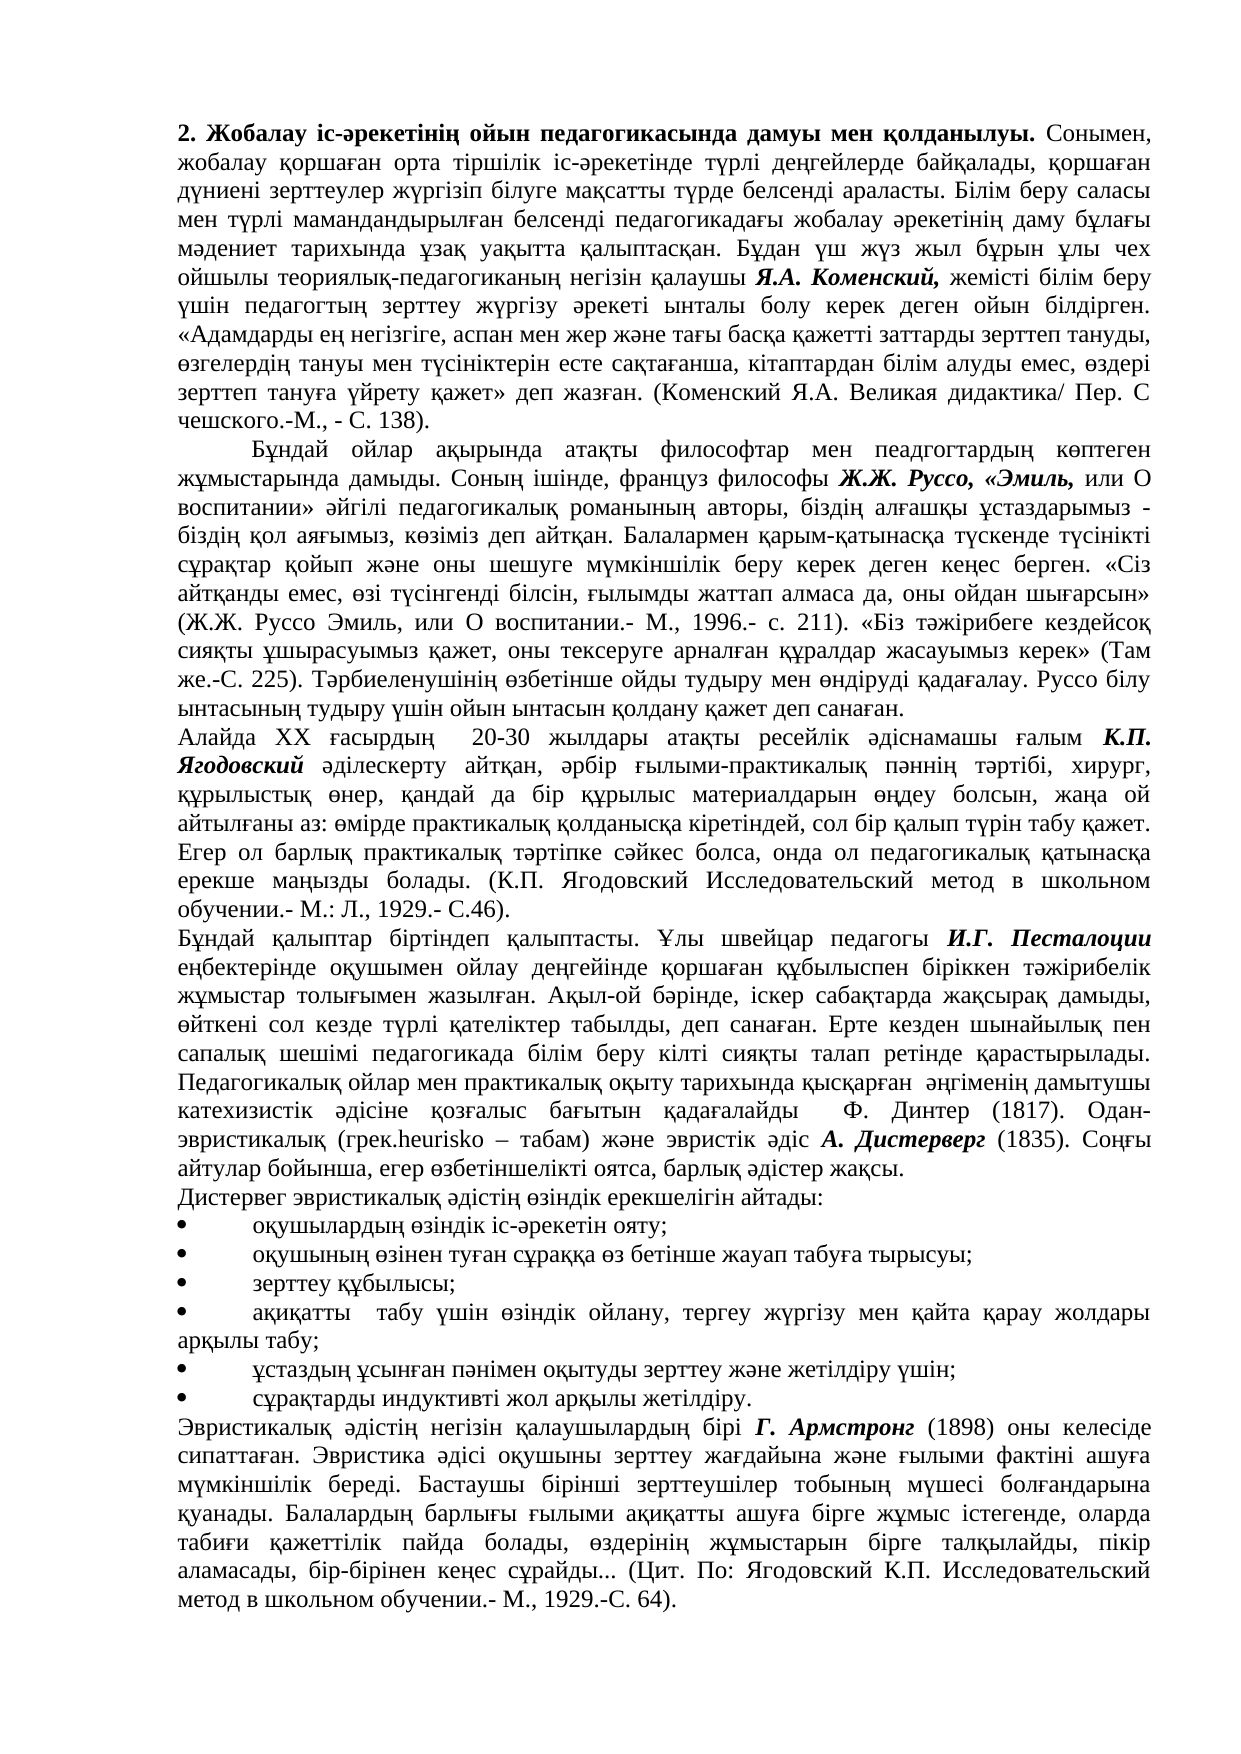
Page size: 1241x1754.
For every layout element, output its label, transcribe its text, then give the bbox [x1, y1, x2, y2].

text 2. Жобалау іс-әрекетінің ойын педагогикасында дамуы мен қолданылуы. Сонымен, жобалау қоршаған орта тіршілік іс-әрекетінде түрлі деңгейлерде байқалады, қоршаған дүниені зерттеулер жүргізіп білуге мақсатты түрде белсенді араласты. Білім беру саласы мен түрлі мамандандырылған белсенді педагогикадағы жобалау әрекетінің даму бұлағы мәдениет тарихында ұзақ уақытта қалыптасқан. Бұдан үш жүз жыл бұрын ұлы чех ойшылы теориялық-педагогиканың негізін қалаушы Я.А. Коменский, жемісті білім беру үшін педагогтың зерттеу жүргізу әрекеті ынталы болу керек деген ойын білдірген. «Адамдарды ең негізгіге, аспан мен жер және тағы басқа қажетті заттарды зерттеп тануды, өзгелердің тануы мен түсініктерін есте сақтағанша, кітаптардан білім алуды емес, өздері зерттеп тануға үйрету қажет» деп жазған. (Коменский Я.А. Великая дидактика/ Пер. С чешского.-М., - С. 138). [177, 118, 1152, 434]
list оқушының өзінен туған сұраққа өз бетінше жауап табуға тырысуы; [177, 1239, 1152, 1268]
list оқушылардың өзіндік іс-әрекетін ояту; [177, 1211, 1152, 1239]
list сұрақтарды индуктивті жол арқылы жетілдіру. [177, 1383, 1152, 1412]
text Бұндай ойлар ақырында атақты философтар мен пеадгогтардың көптеген жұмыстарында дамыды. Соның ішінде, француз философы Ж.Ж. Руссо, «Эмиль, или О воспитании» әйгілі педагогикалық романының авторы, біздің алғашқы ұстаздарымыз - біздің қол аяғымыз, көзіміз деп айтқан. Балалармен қарым-қатынасқа түскенде түсінікті сұрақтар қойып және оны шешуге мүмкіншілік беру керек деген кеңес берген. «Сіз айтқанды емес, өзі түсінгенді білсін, ғылымды жаттап алмаса да, оны ойдан шығарсын» (Ж.Ж. Руссо Эмиль, или О воспитании.- М., 1996.- с. 211). «Біз тәжірибеге кездейсоқ сияқты ұшырасуымыз қажет, оны тексеруге арналған құралдар жасауымыз керек» (Там же.-С. 225). Тәрбиеленушінің өзбетінше ойды тудыру мен өндіруді қадағалау. Руссо білу ынтасының тудыру үшін ойын ынтасын қолдану қажет деп санаған. [177, 434, 1152, 722]
list ұстаздың ұсынған пәнімен оқытуды зерттеу және жетілдіру үшін; [177, 1354, 1152, 1383]
text Дистервег эвристикалық әдістің өзіндік ерекшелігін айтады: [177, 1182, 1152, 1211]
list ақиқатты табу үшін өзіндік ойлану, тергеу жүргізу мен қайта қарау жолдары арқылы табу; [177, 1297, 1152, 1354]
text Алайда ХХ ғасырдың 20-30 жылдары атақты ресейлік әдіснамашы ғалым К.П. Ягодовский әділескерту айтқан, әрбір ғылыми-практикалық пәннің тәртібі, хирург, құрылыстық өнер, қандай да бір құрылыс материалдарын өңдеу болсын, жаңа ой айтылғаны аз: өмірде практикалық қолданысқа кіретіндей, сол бір қалып түрін табу қажет. Егер ол барлық практикалық тәртіпке сәйкес болса, онда ол педагогикалық қатынасқа ерекше маңызды болады. (К.П. Ягодовский Исследовательский метод в школьном обучении.- М.: Л., 1929.- С.46). [177, 722, 1152, 923]
text Бұндай қалыптар біртіндеп қалыптасты. Ұлы швейцар педагогы И.Г. Песталоции еңбектерінде оқушымен ойлау деңгейінде қоршаған құбылыспен біріккен тәжірибелік жұмыстар толығымен жазылған. Ақыл-ой бәрінде, іскер сабақтарда жақсырақ дамыды, өйткені сол кезде түрлі қателіктер табылды, деп санаған. Ерте кезден шынайылық пен сапалық шешімі педагогикада білім беру кілті сияқты талап ретінде қарастырылады. Педагогикалық ойлар мен практикалық оқыту тарихында қысқарған әңгіменің дамытушы катехизистік әдісіне қозғалыс бағытын қадағалайды Ф. Динтер (1817). Одан- эвристикалық (грек.heurisko – табам) және эвристік әдіс А. Дистерверг (1835). Соңғы айтулар бойынша, егер өзбетіншелікті оятса, барлық әдістер жақсы. [177, 923, 1152, 1182]
text Эвристикалық әдістің негізін қалаушылардың бірі Г. Армстронг (1898) оны келесіде сипаттаған. Эвристика әдісі оқушыны зерттеу жағдайына және ғылыми фактіні ашуға мүмкіншілік береді. Бастаушы бірінші зерттеушілер тобының мүшесі болғандарына қуанады. Балалардың барлығы ғылыми ақиқатты ашуға бірге жұмыс істегенде, оларда табиғи қажеттілік пайда болады, өздерінің жұмыстарын бірге талқылайды, пікір аламасады, бір-бірінен кеңес сұрайды... (Цит. По: Ягодовский К.П. Исследовательский метод в школьном обучении.- М., 1929.-С. 64). [177, 1412, 1152, 1613]
list зерттеу құбылысы; [177, 1268, 1152, 1297]
